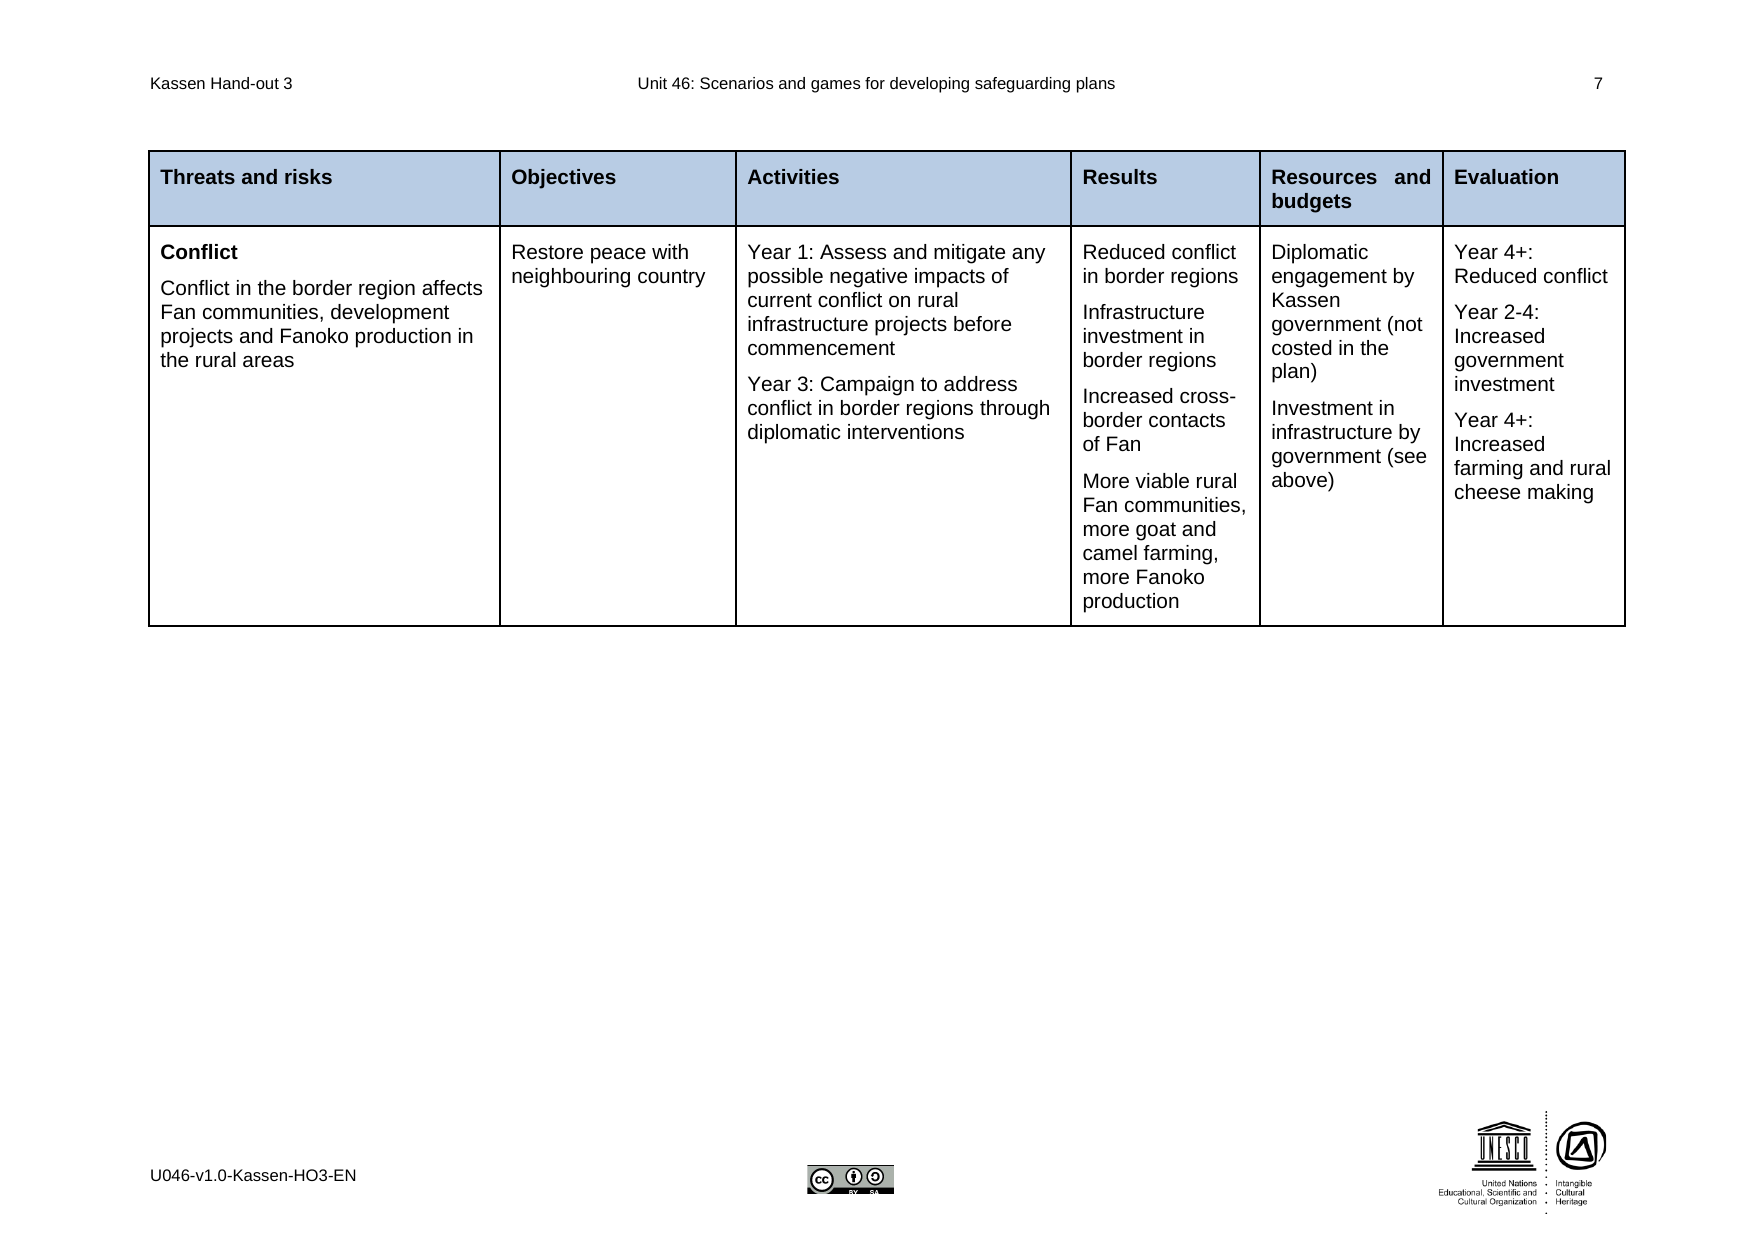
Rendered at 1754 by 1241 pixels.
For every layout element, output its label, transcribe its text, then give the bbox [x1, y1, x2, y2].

table_header Threats and risks [150, 152, 499, 225]
table_header Evaluation [1444, 152, 1624, 225]
table_cell Restore peace with neighbouring country [501, 227, 735, 625]
table_header Activities [737, 152, 1070, 225]
table_cell Reduced conflict in border regions Infrastructure investment in border regions Increased cross-border contacts of Fan More viable rural Fan communities, more goat and camel farming, more Fanoko production [1072, 227, 1259, 625]
table_cell Conflict Conflict in the border region affects Fan communities, development projects and Fanoko production in the rural areas [150, 227, 499, 625]
picture [806, 1165, 894, 1194]
table_cell Year 1: Assess and mitigate any possible negative impacts of current conflict on rural infrastructure projects before commencement Year 3: Campaign to address conflict in border regions through diplomatic interventions [737, 227, 1070, 625]
table_header Resources and budgets [1261, 152, 1442, 225]
picture [1438, 1111, 1607, 1214]
table_cell Diplomatic engagement by Kassen government (not costed in the plan) Investment in infrastructure by government (see above) [1261, 227, 1442, 625]
table_header Objectives [501, 152, 735, 225]
table_header Results [1072, 152, 1259, 225]
table_cell Year 4+: Reduced conflict Year 2-4: Increased government investment Year 4+: Increased farming and rural cheese making [1444, 227, 1624, 625]
